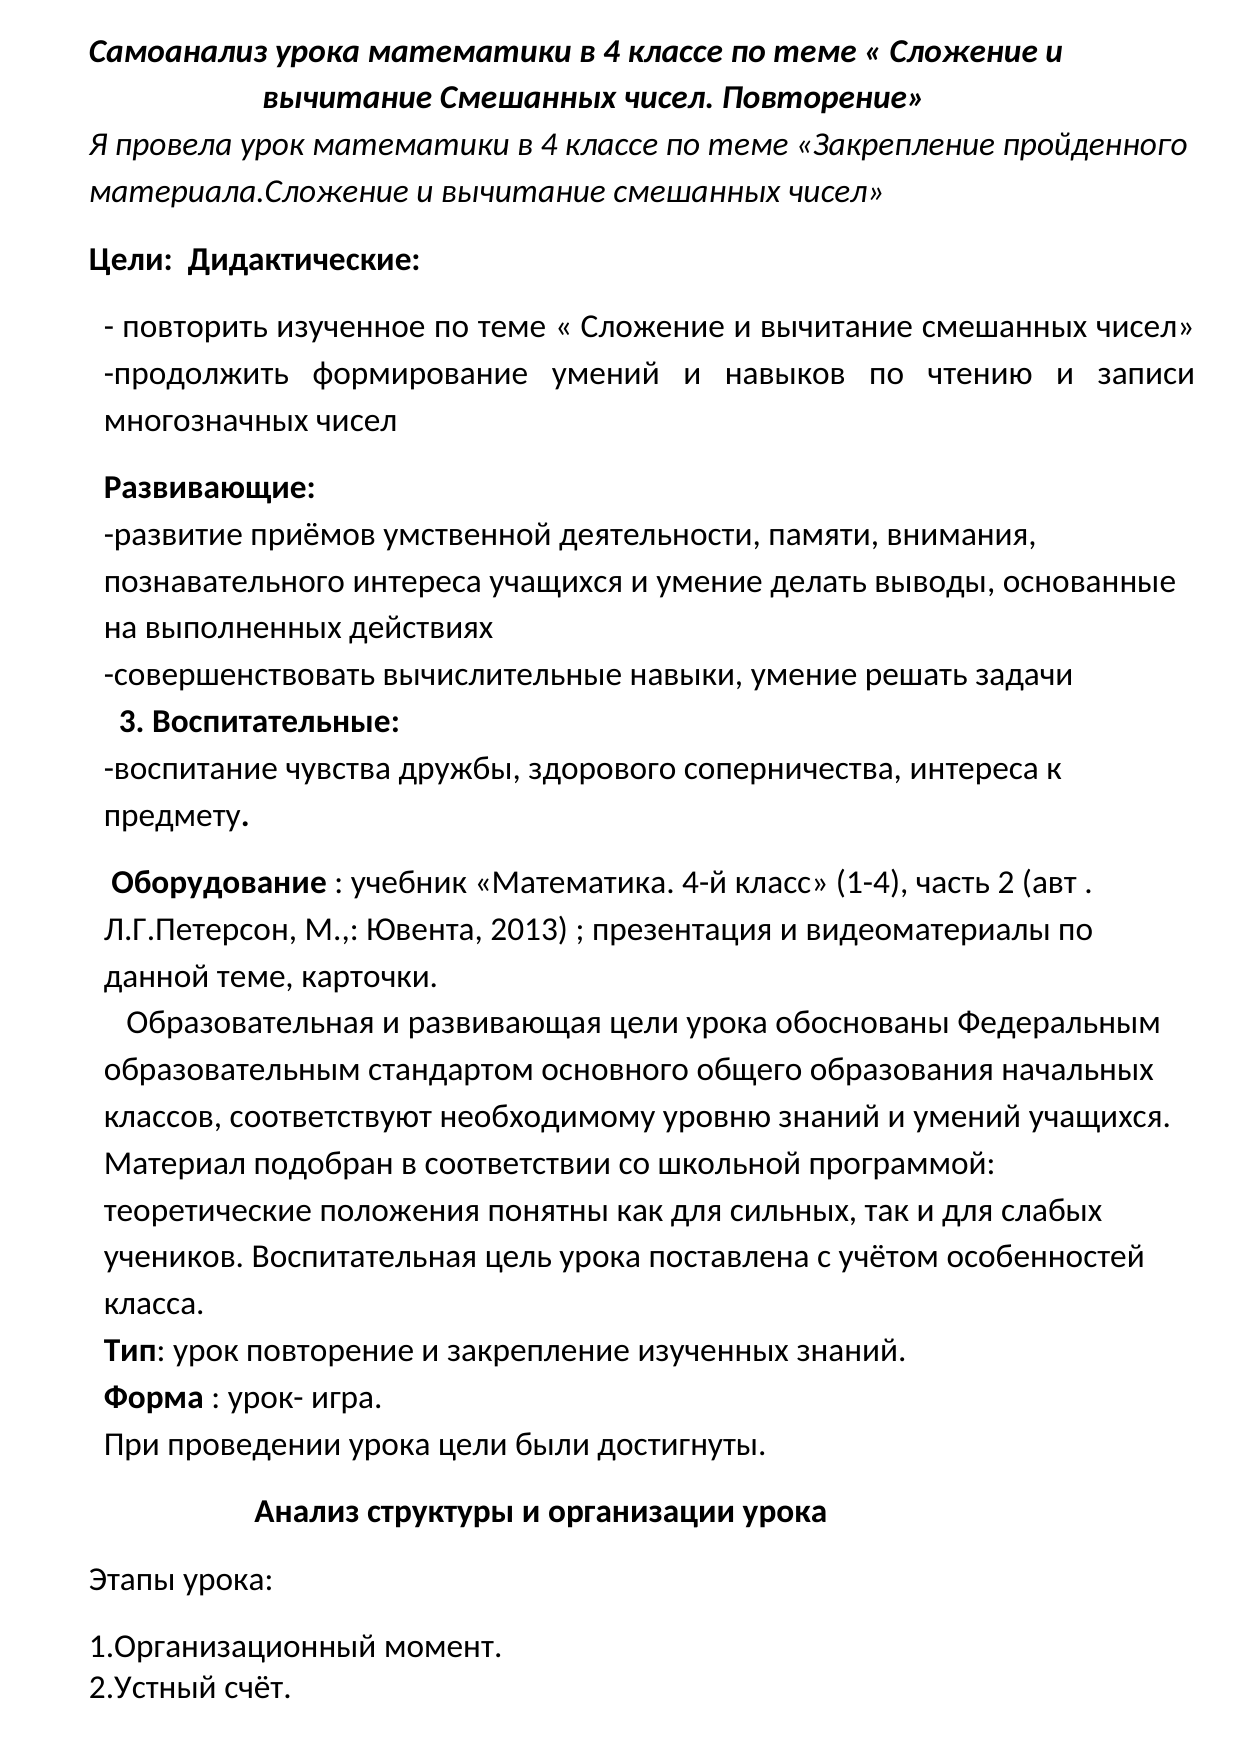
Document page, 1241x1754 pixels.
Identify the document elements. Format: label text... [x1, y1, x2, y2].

text Самоанализ урока математики в 4 классе по теме « Сложение и вычитание Смешанных чисел. Повторение» Я провела урок математики в 4 классе по теме «Закрепление пройденного материала.Сложение и вычитание смешанных чисел» [89, 29, 1196, 211]
text 2.Устный счёт. [89, 1666, 1196, 1707]
text Анализ структуры и организации урока [89, 1490, 1196, 1531]
text 1.Организационный момент. [89, 1625, 1196, 1666]
text - повторить изученное по теме « Сложение и вычитание смешанных чисел» -продолжить формирование умений и навыков по чтению и записи многозначных чисел [103, 305, 1196, 439]
text Этапы урока: [89, 1558, 1196, 1598]
text Оборудование : учебник «Математика. 4-й класс» (1-4), часть 2 (авт . Л.Г.Петерсон, М.,: Ювента, 2013) ; презентация и видеоматериалы по данной теме, карточки. Образовательная и развивающая цели урока обоснованы Федеральным образовательным стандартом основного общего образования начальных классов, соответствуют необходимому уровню знаний и умений учащихся. Материал подобран в соответствии со школьной программой: теоретические положения понятны как для сильных, так и для слабых учеников. Воспитательная цель урока поставлена с учётом особенностей класса. Тип: урок повторение и закрепление изученных знаний. Форма : урок- игра. При проведении урока цели были достигнуты. [103, 861, 1196, 1463]
text Развивающие: -развитие приёмов умственной деятельности, памяти, внимания, познавательного интереса учащихся и умение делать выводы, основанные на выполненных действиях -совершенствовать вычислительные навыки, умение решать задачи 3. Воспитательные: -воспитание чувства дружбы, здорового соперничества, интереса к предмету. [103, 466, 1196, 834]
text Цели: Дидактические: [89, 237, 1196, 278]
